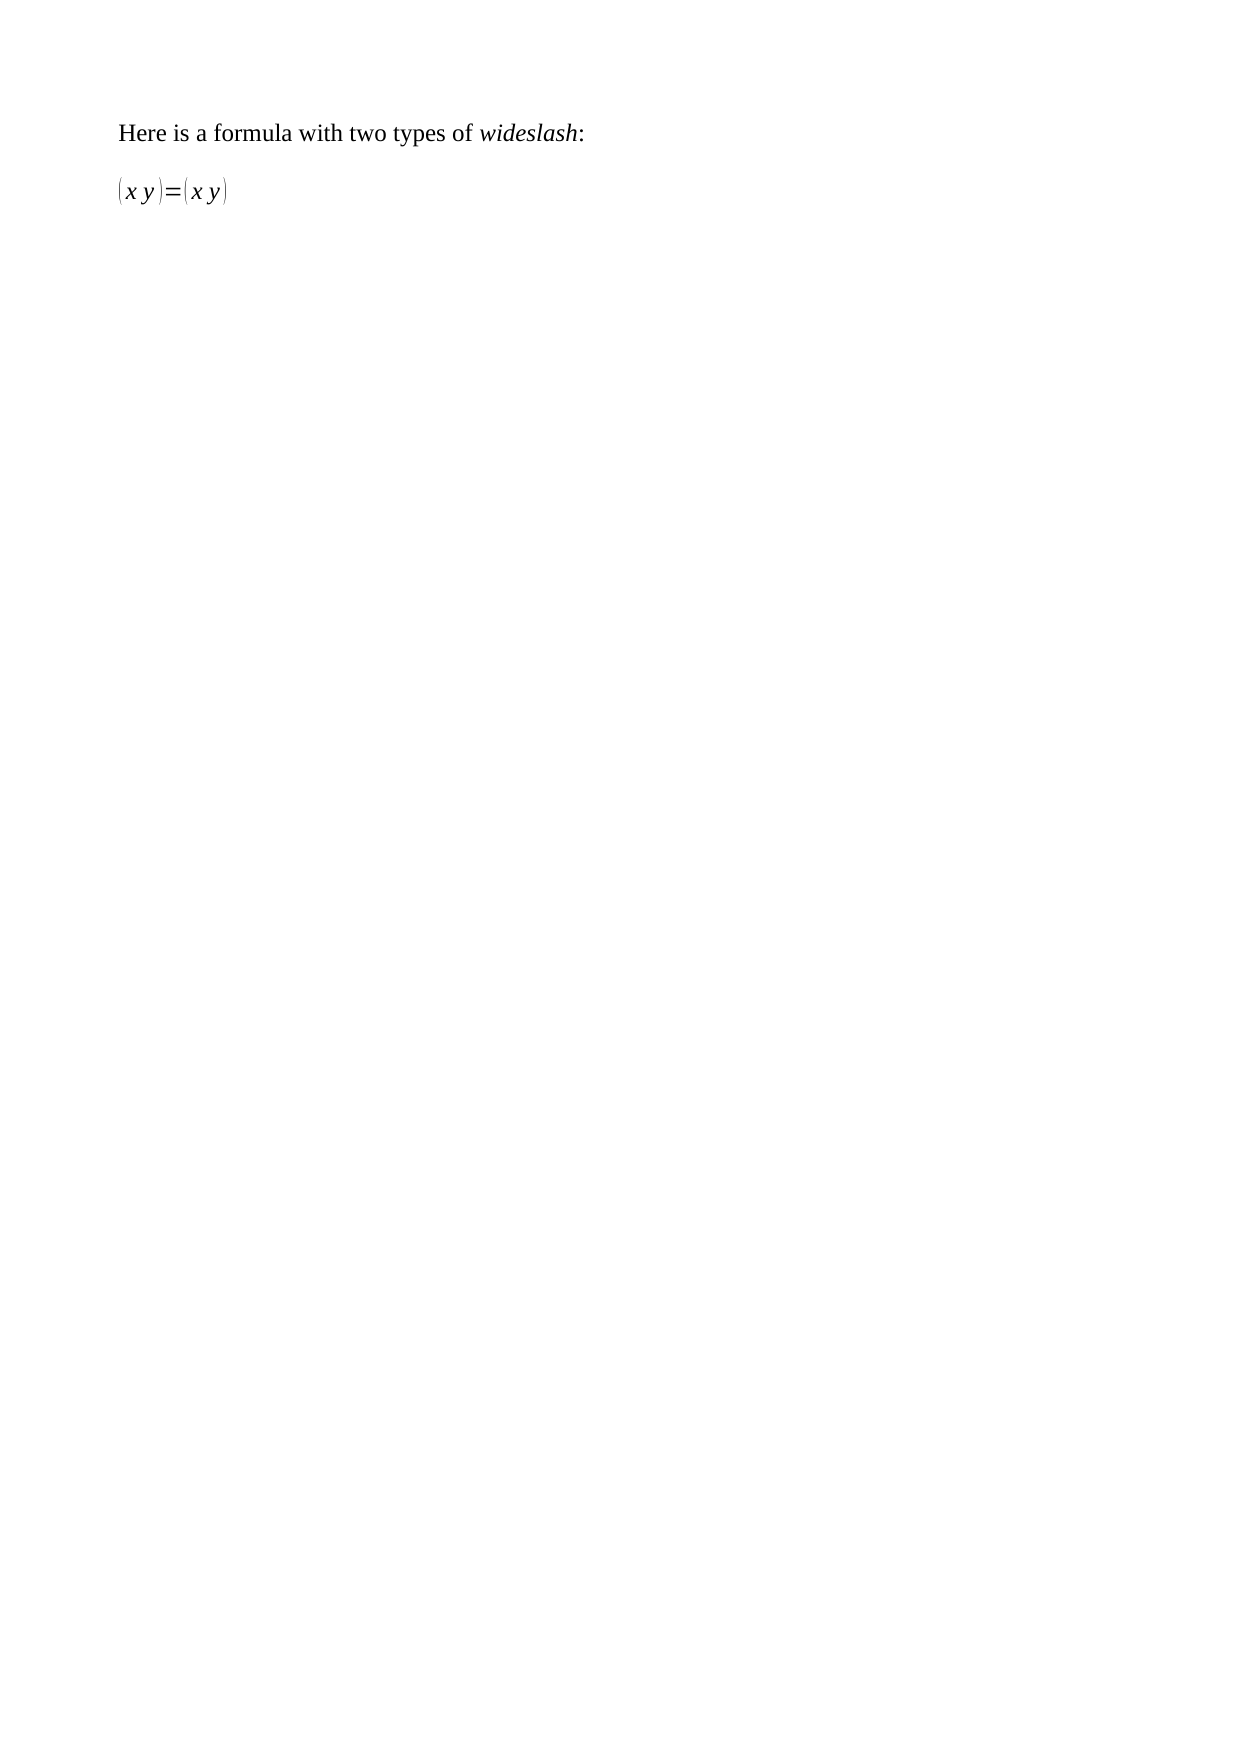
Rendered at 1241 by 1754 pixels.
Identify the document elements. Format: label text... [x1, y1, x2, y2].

text Here is a formula with two types of wideslash: [118, 118, 1122, 147]
